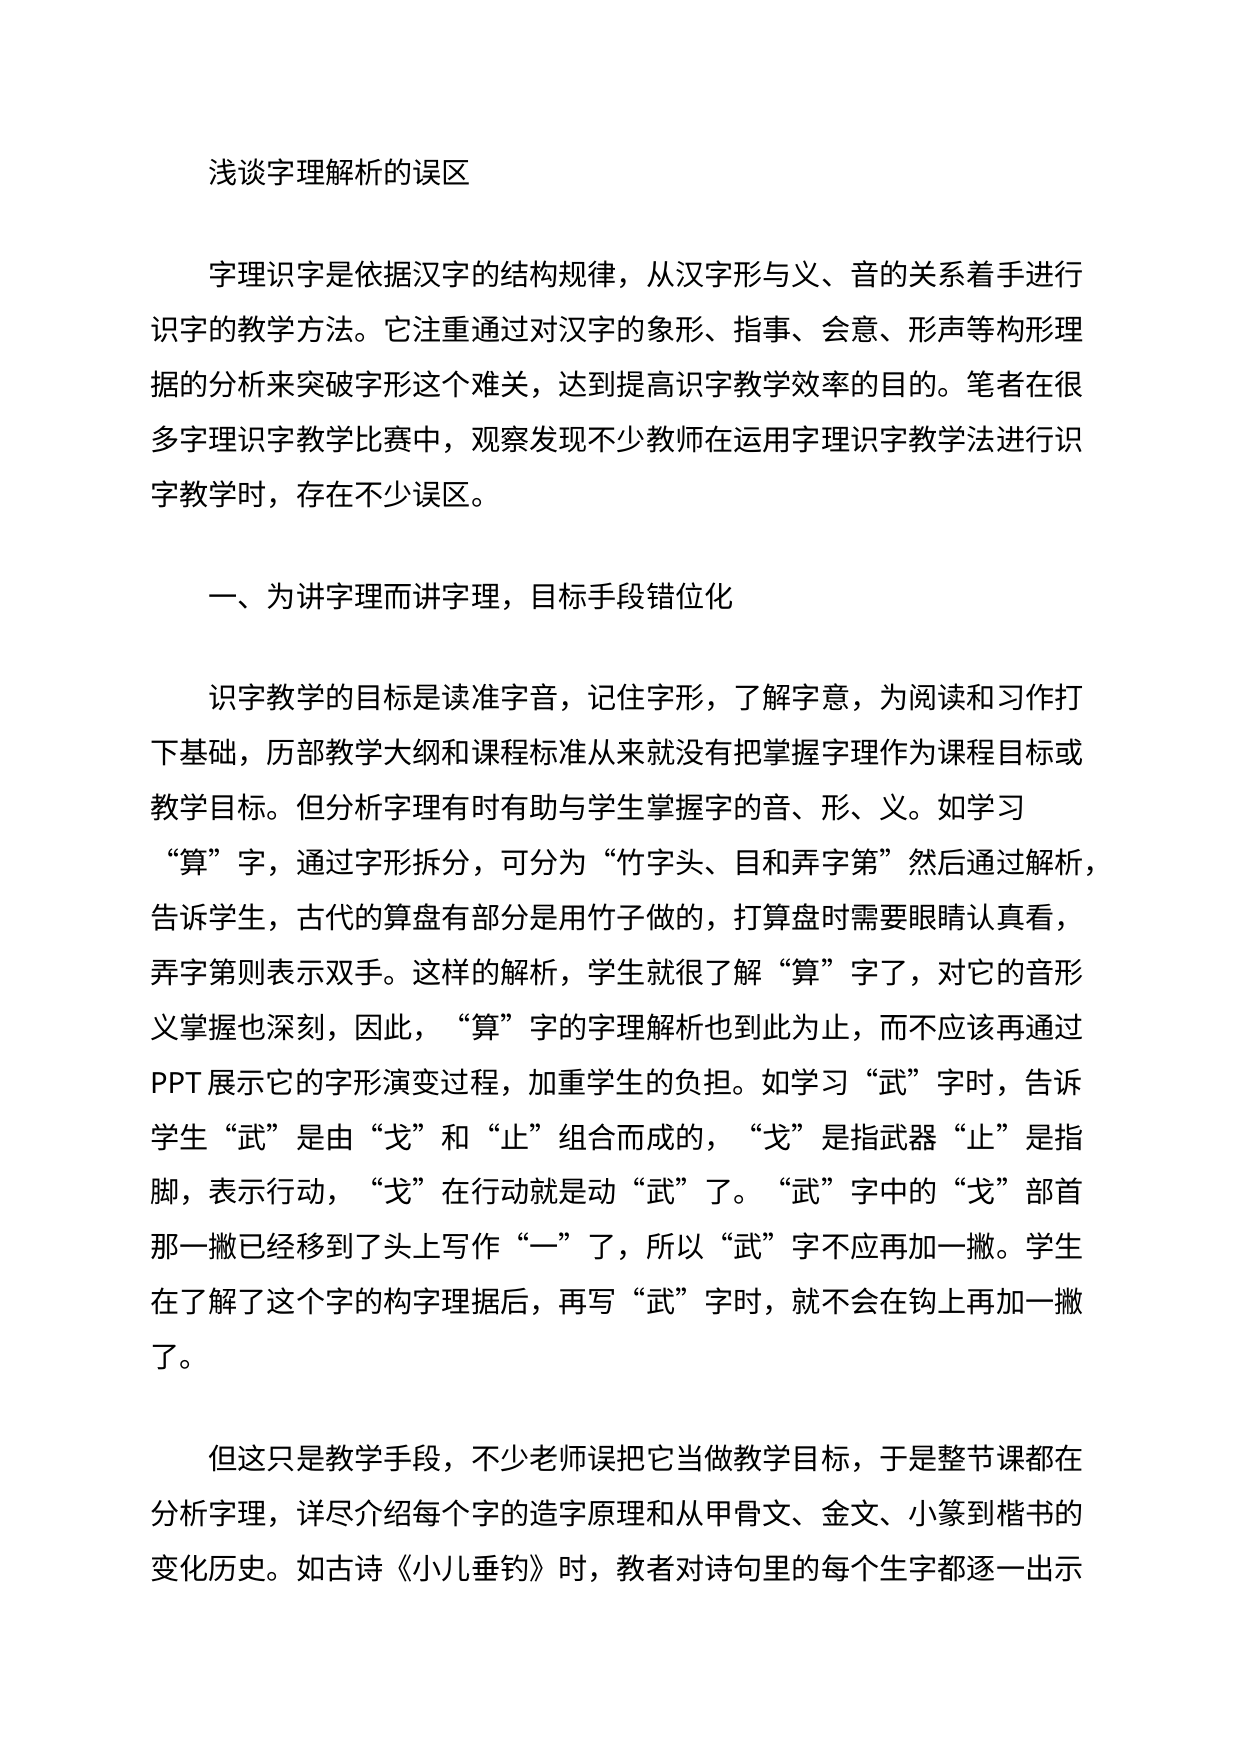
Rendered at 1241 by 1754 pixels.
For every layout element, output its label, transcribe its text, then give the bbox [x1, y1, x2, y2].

text 浅谈字理解析的误区 [150, 150, 1090, 192]
text 字理识字是依据汉字的结构规律，从汉字形与义、音的关系着手进行识字的教学方法。它注重通过对汉字的象形、指事、会意、形声等构形理据的分析来突破字形这个难关，达到提高识字教学效率的目的。笔者在很多字理识字教学比赛中，观察发现不少教师在运用字理识字教学法进行识字教学时，存在不少误区。 [150, 252, 1090, 514]
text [150, 1436, 1090, 1588]
text 识字教学的目标是读准字音，记住字形，了解字意，为阅读和习作打下基础，历部教学大纲和课程标准从来就没有把掌握字理作为课程目标或教学目标。但分析字理有时有助与学生掌握字的音、形、义。如学习“算”字，通过字形拆分，可分为“竹字头、目和弄字第”然后通过解析，告诉学生，古代的算盘有部分是用竹子做的，打算盘时需要眼睛认真看，弄字第则表示双手。这样的解析，学生就很了解“算”字了，对它的音形义掌握也深刻，因此，“算”字的字理解析也到此为止，而不应该再通过PPT展示它的字形演变过程，加重学生的负担。如学习“武”字时，告诉学生“武”是由“戈”和“止”组合而成的，“戈”是指武器“止”是指脚，表示行动，“戈”在行动就是动“武”了。“武”字中的“戈”部首那一撇已经移到了头上写作“一”了，所以“武”字不应再加一撇。学生在了解了这个字的构字理据后，再写“武”字时，就不会在钩上再加一撇了。 [150, 675, 1090, 1376]
text 一、为讲字理而讲字理，目标手段错位化 [150, 573, 1090, 615]
